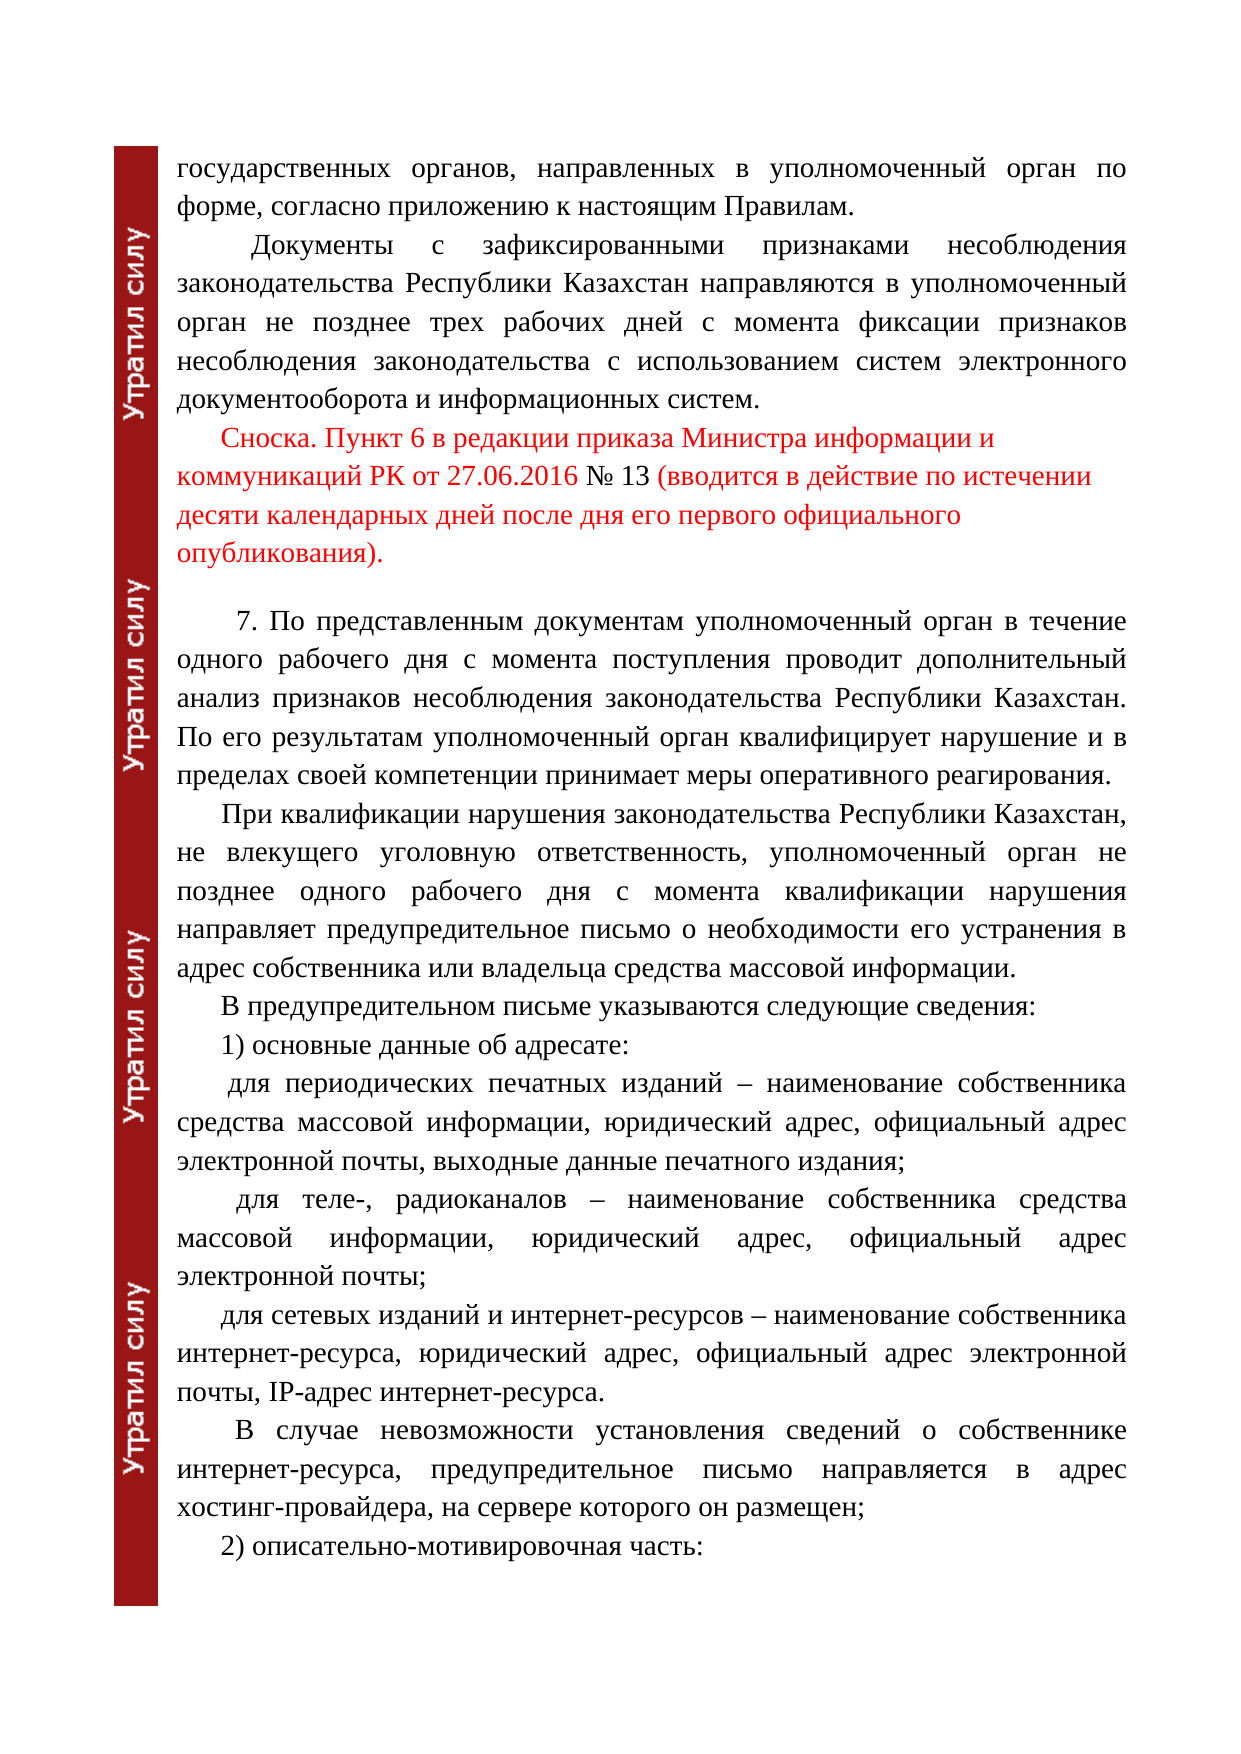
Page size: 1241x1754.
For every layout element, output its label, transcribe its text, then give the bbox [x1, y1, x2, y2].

picture [114, 146, 158, 150]
picture [114, 1176, 158, 1181]
picture [114, 599, 158, 603]
picture [114, 415, 158, 420]
text При квалификации нарушения законодательства Республики Казахстан, не влекущего уголовную ответственность, уполномоченный орган не позднее одного рабочего дня с момента квалификации нарушения направляет предупредительное письмо о необходимости его устранения в адрес собственника или владельца средства массовой информации. [112, 796, 1128, 983]
text 1) основные данные об адресате: [112, 1027, 1128, 1061]
picture [114, 1022, 158, 1027]
picture [114, 1292, 158, 1297]
text для теле-, радиоканалов – наименование собственника средства массовой информации, юридический адрес, официальный адрес электронной почты; [112, 1181, 1128, 1292]
text для сетевых изданий и интернет-ресурсов – наименование собственника интернет-ресурса, юридический адрес, официальный адрес электронной почты, IP-адрес интернет-ресурса. [112, 1297, 1128, 1407]
text 7. По представленным документам уполномоченный орган в течение одного рабочего дня с момента поступления проводит дополнительный анализ признаков несоблюдения законодательства Республики Казахстан. По его результатам уполномоченный орган квалифицирует нарушение и в пределах своей компетенции принимает меры оперативного реагирования. [112, 603, 1128, 791]
text Документы с зафиксированными признаками несоблюдения законодательства Республики Казахстан направляются в уполномоченный орган не позднее трех рабочих дней с момента фиксации признаков несоблюдения законодательства с использованием систем электронного документооборота и информационных систем. [112, 227, 1128, 415]
picture [114, 983, 158, 988]
picture [114, 1407, 158, 1412]
text В случае невозможности установления сведений о собственнике интернет-ресурса, предупредительное письмо направляется в адрес хостинг-провайдера, на сервере которого он размещен; [112, 1412, 1128, 1523]
text 2) описательно-мотивировочная часть: [112, 1528, 1128, 1562]
picture [114, 222, 158, 227]
text В предупредительном письме указываются следующие сведения: [112, 988, 1128, 1022]
picture [114, 1523, 158, 1528]
picture [114, 1562, 158, 1606]
text для периодических печатных изданий – наименование собственника средства массовой информации, юридический адрес, официальный адрес электронной почты, выходные данные печатного издания; [112, 1066, 1128, 1176]
picture [114, 791, 158, 796]
text Сноска. Пункт 6 в редакции приказа Министра информации и коммуникаций РК от 27.06.2016 № 13 (вводится в действие по истечении десяти календарных дней после дня его первого официального опубликования). [112, 420, 1128, 599]
picture [114, 1061, 158, 1066]
